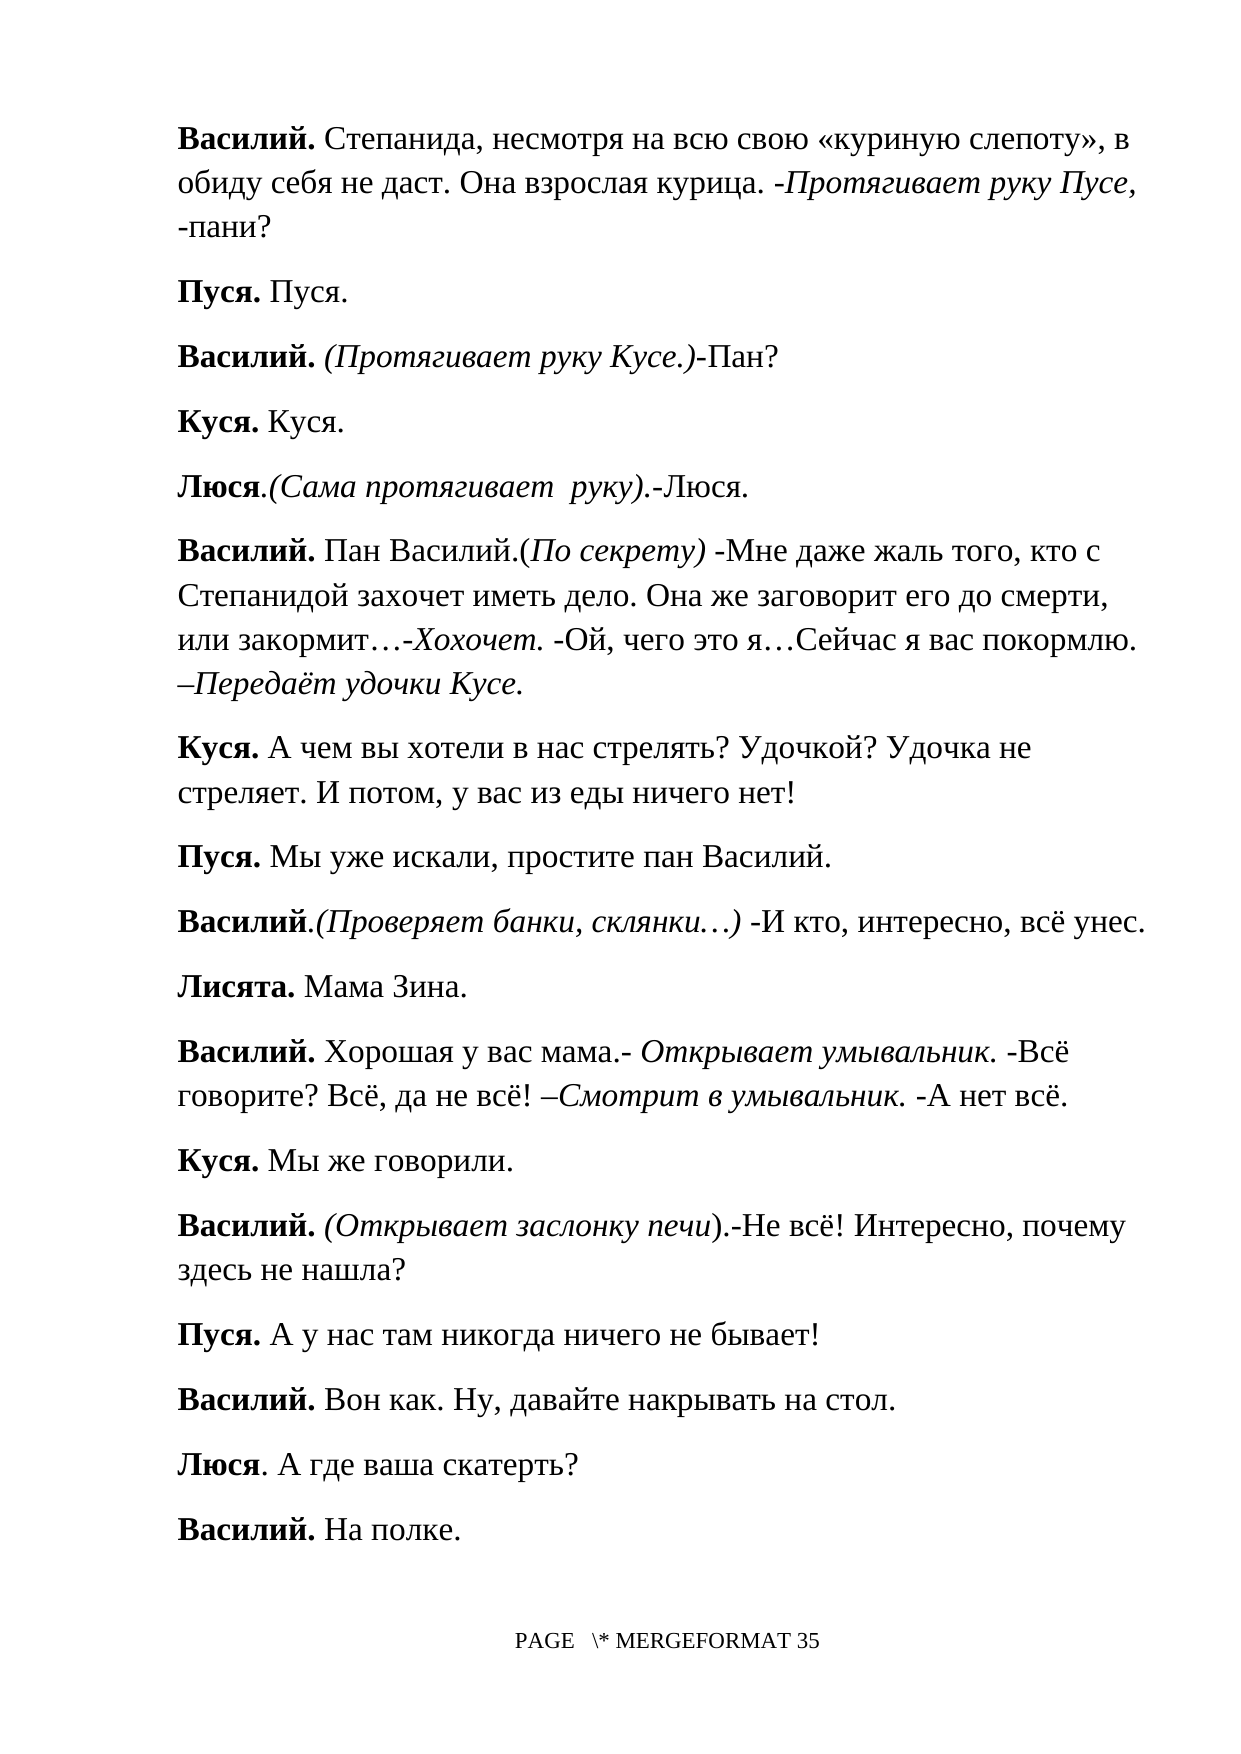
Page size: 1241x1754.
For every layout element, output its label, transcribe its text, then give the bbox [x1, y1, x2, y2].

text Василий. На полке. [177, 1509, 1152, 1547]
text Василий. (Открывает заслонку печи).-Не всё! Интересно, почему здесь не нашла? [177, 1205, 1152, 1288]
text Василий. Степанида, несмотря на всю свою «куриную слепоту», в обиду себя не даст. Она взрослая курица. -Протягивает руку Пусе, -пани? [177, 118, 1152, 244]
text Василий. Хорошая у вас мама.- Открывает умывальник. -Всё говорите? Всё, да не всё! –Смотрит в умывальник. -А нет всё. [177, 1031, 1152, 1114]
text Пуся. А у нас там никогда ничего не бывает! [177, 1314, 1152, 1353]
text Куся. Куся. [177, 401, 1152, 439]
text Куся. А чем вы хотели в нас стрелять? Удочкой? Удочка не стреляет. И потом, у вас из еды ничего нет! [177, 728, 1152, 810]
text Пуся. Пуся. [177, 271, 1152, 309]
text Люся. А где ваша скатерть? [177, 1444, 1152, 1482]
text Люся.(Сама протягивает руку).-Люся. [177, 466, 1152, 504]
text Василий.(Проверяет банки, склянки…) -И кто, интересно, всё унес. [177, 902, 1152, 940]
text Василий. Вон как. Ну, давайте накрывать на стол. [177, 1379, 1152, 1417]
text Пуся. Мы уже искали, простите пан Василий. [177, 837, 1152, 875]
text Куся. Мы же говорили. [177, 1140, 1152, 1179]
text Василий. (Протягивает руку Кусе.)-Пан? [177, 336, 1152, 374]
text Лисята. Мама Зина. [177, 967, 1152, 1005]
text Василий. Пан Василий.(По секрету) -Мне даже жаль того, кто с Степанидой захочет иметь дело. Она же заговорит его до смерти, или закормит…-Хохочет. -Ой, чего это я…Сейчас я вас покормлю. –Передаёт удочки Кусе. [177, 531, 1152, 701]
